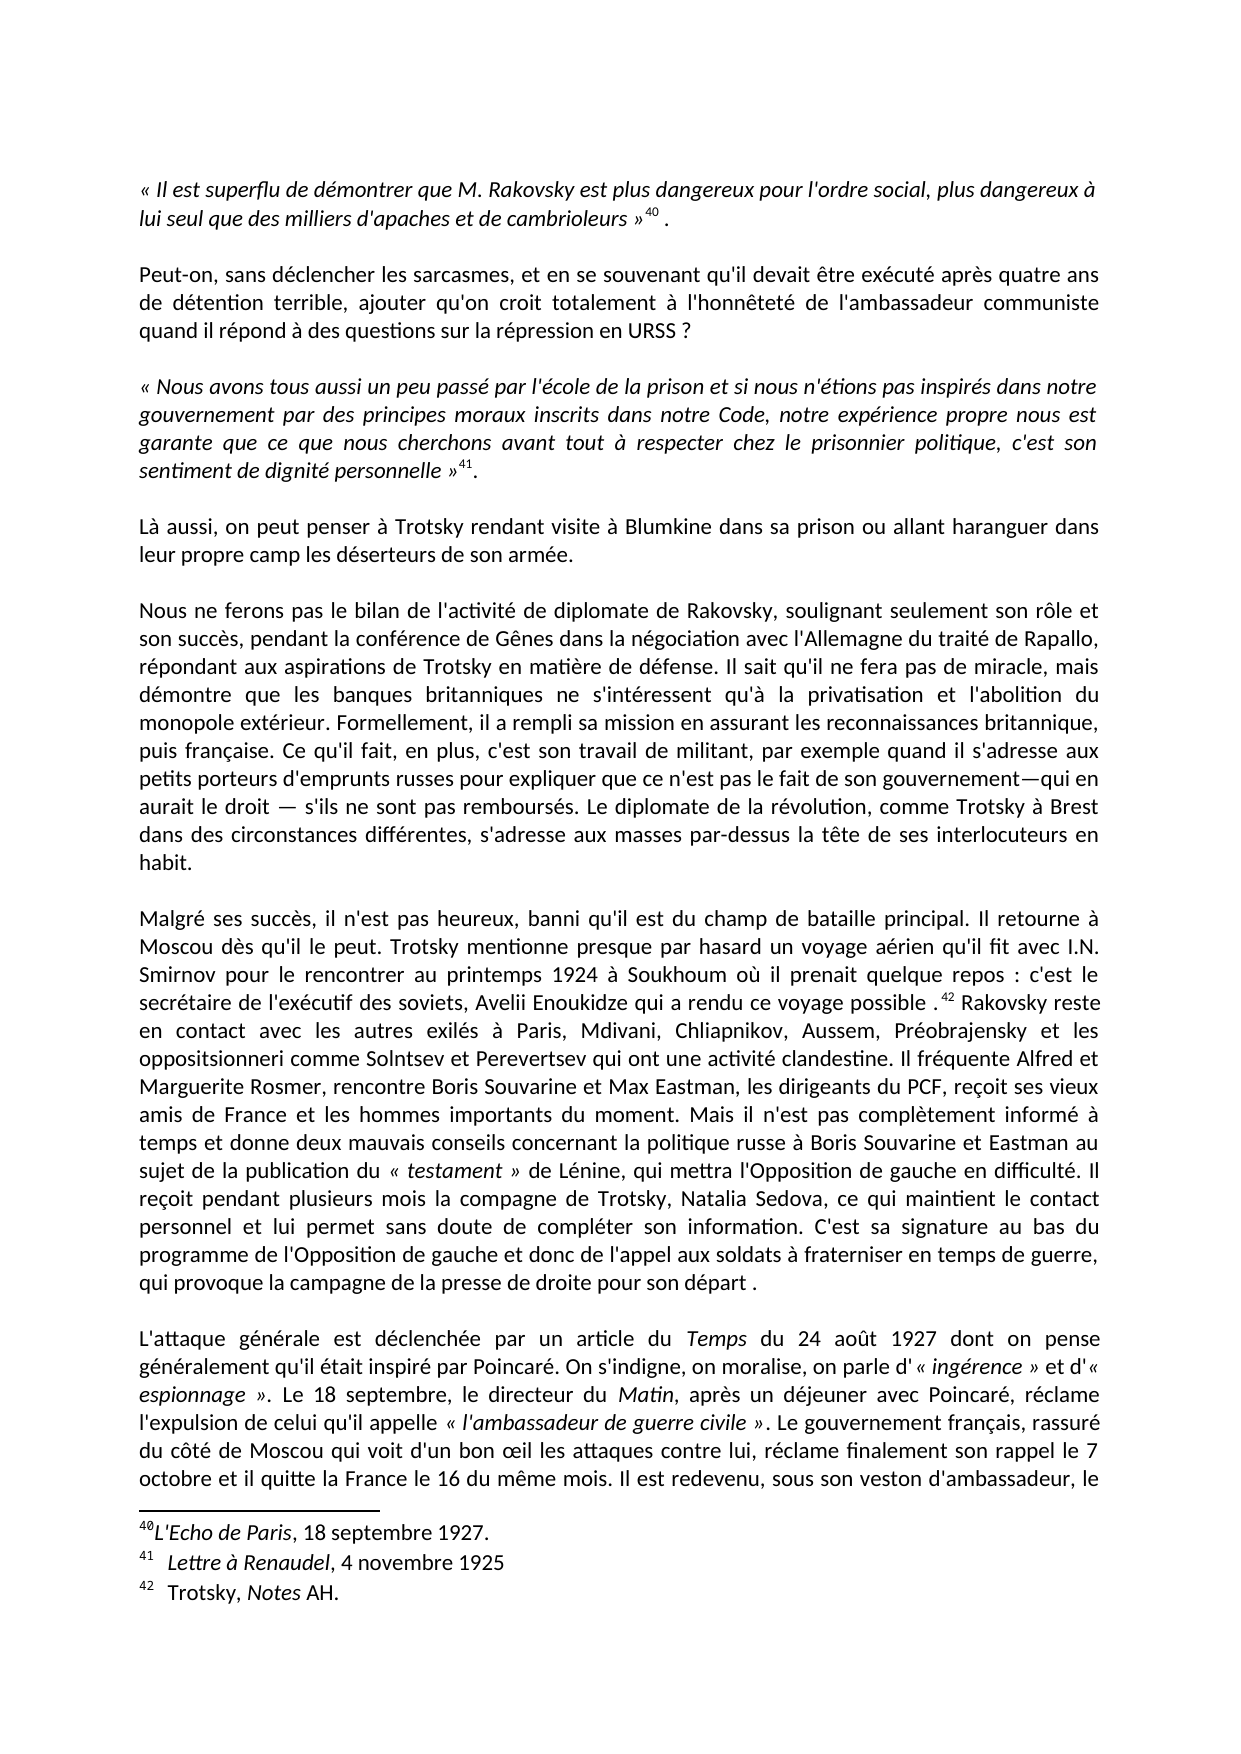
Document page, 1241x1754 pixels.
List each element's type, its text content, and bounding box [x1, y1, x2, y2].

text Peut-on, sans déclencher les sarcasmes, et en se souvenant qu'il devait être exécuté après quatre ans de détention terrible, ajouter qu'on croit totalement à l'honnêteté de l'ambassadeur communiste quand il répond à des questions sur la répression en URSS ? [139, 260, 1101, 344]
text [139, 1324, 1101, 1493]
text Là aussi, on peut penser à Trotsky rendant visite à Blumkine dans sa prison ou allant haranguer dans leur propre camp les déserteurs de son armée. [139, 512, 1101, 568]
text « Nous avons tous aussi un peu passé par l'école de la prison et si nous n'étions pas inspirés dans notre gouvernement par des principes moraux inscrits dans notre Code, notre expérience propre nous est garante que ce que nous cherchons avant tout à respecter chez le prisonnier politique, c'est son sentiment de dignité personnelle ». [139, 372, 1101, 484]
text Nous ne ferons pas le bilan de l'activité de diplomate de Rakovsky, soulignant seulement son rôle et son succès, pendant la conférence de Gênes dans la négociation avec l'Allemagne du traité de Rapallo, répondant aux aspirations de Trotsky en matière de défense. Il sait qu'il ne fera pas de miracle, mais démontre que les banques britanniques ne s'intéressent qu'à la privatisation et l'abolition du monopole extérieur. Formellement, il a rempli sa mission en assurant les reconnaissances britannique, puis française. Ce qu'il fait, en plus, c'est son travail de militant, par exemple quand il s'adresse aux petits porteurs d'emprunts russes pour expliquer que ce n'est pas le fait de son gouvernement—qui en aurait le droit — s'ils ne sont pas remboursés. Le diplomate de la révolution, comme Trotsky à Brest dans des circonstances différentes, s'adresse aux masses par-dessus la tête de ses interlocuteurs en habit. [139, 596, 1101, 876]
text « Il est superflu de démontrer que M. Rakovsky est plus dangereux pour l'ordre social, plus dangereux à lui seul que des milliers d'apaches et de cambrioleurs » . [139, 176, 1101, 232]
text Malgré ses succès, il n'est pas heureux, banni qu'il est du champ de bataille principal. Il retourne à Moscou dès qu'il le peut. Trotsky mentionne presque par hasard un voyage aérien qu'il fit avec I.N. Smirnov pour le rencontrer au printemps 1924 à Soukhoum où il prenait quelque repos : c'est le secrétaire de l'exécutif des soviets, Avelii Enoukidze qui a rendu ce voyage possible . Rakovsky reste en contact avec les autres exilés à Paris, Mdivani, Chliapnikov, Aussem, Préobrajensky et les oppositsionneri comme Solntsev et Perevertsev qui ont une activité clandestine. Il fréquente Alfred et Marguerite Rosmer, rencontre Boris Souvarine et Max Eastman, les dirigeants du PCF, reçoit ses vieux amis de France et les hommes importants du moment. Mais il n'est pas complètement informé à temps et donne deux mauvais conseils concernant la politique russe à Boris Souvarine et Eastman au sujet de la publication du « testament » de Lénine, qui mettra l'Opposition de gauche en difficulté. Il reçoit pendant plusieurs mois la compagne de Trotsky, Natalia Sedova, ce qui maintient le contact personnel et lui permet sans doute de compléter son information. C'est sa signature au bas du programme de l'Opposition de gauche et donc de l'appel aux soldats à fraterniser en temps de guerre, qui provoque la campagne de la presse de droite pour son départ . [139, 904, 1101, 1296]
